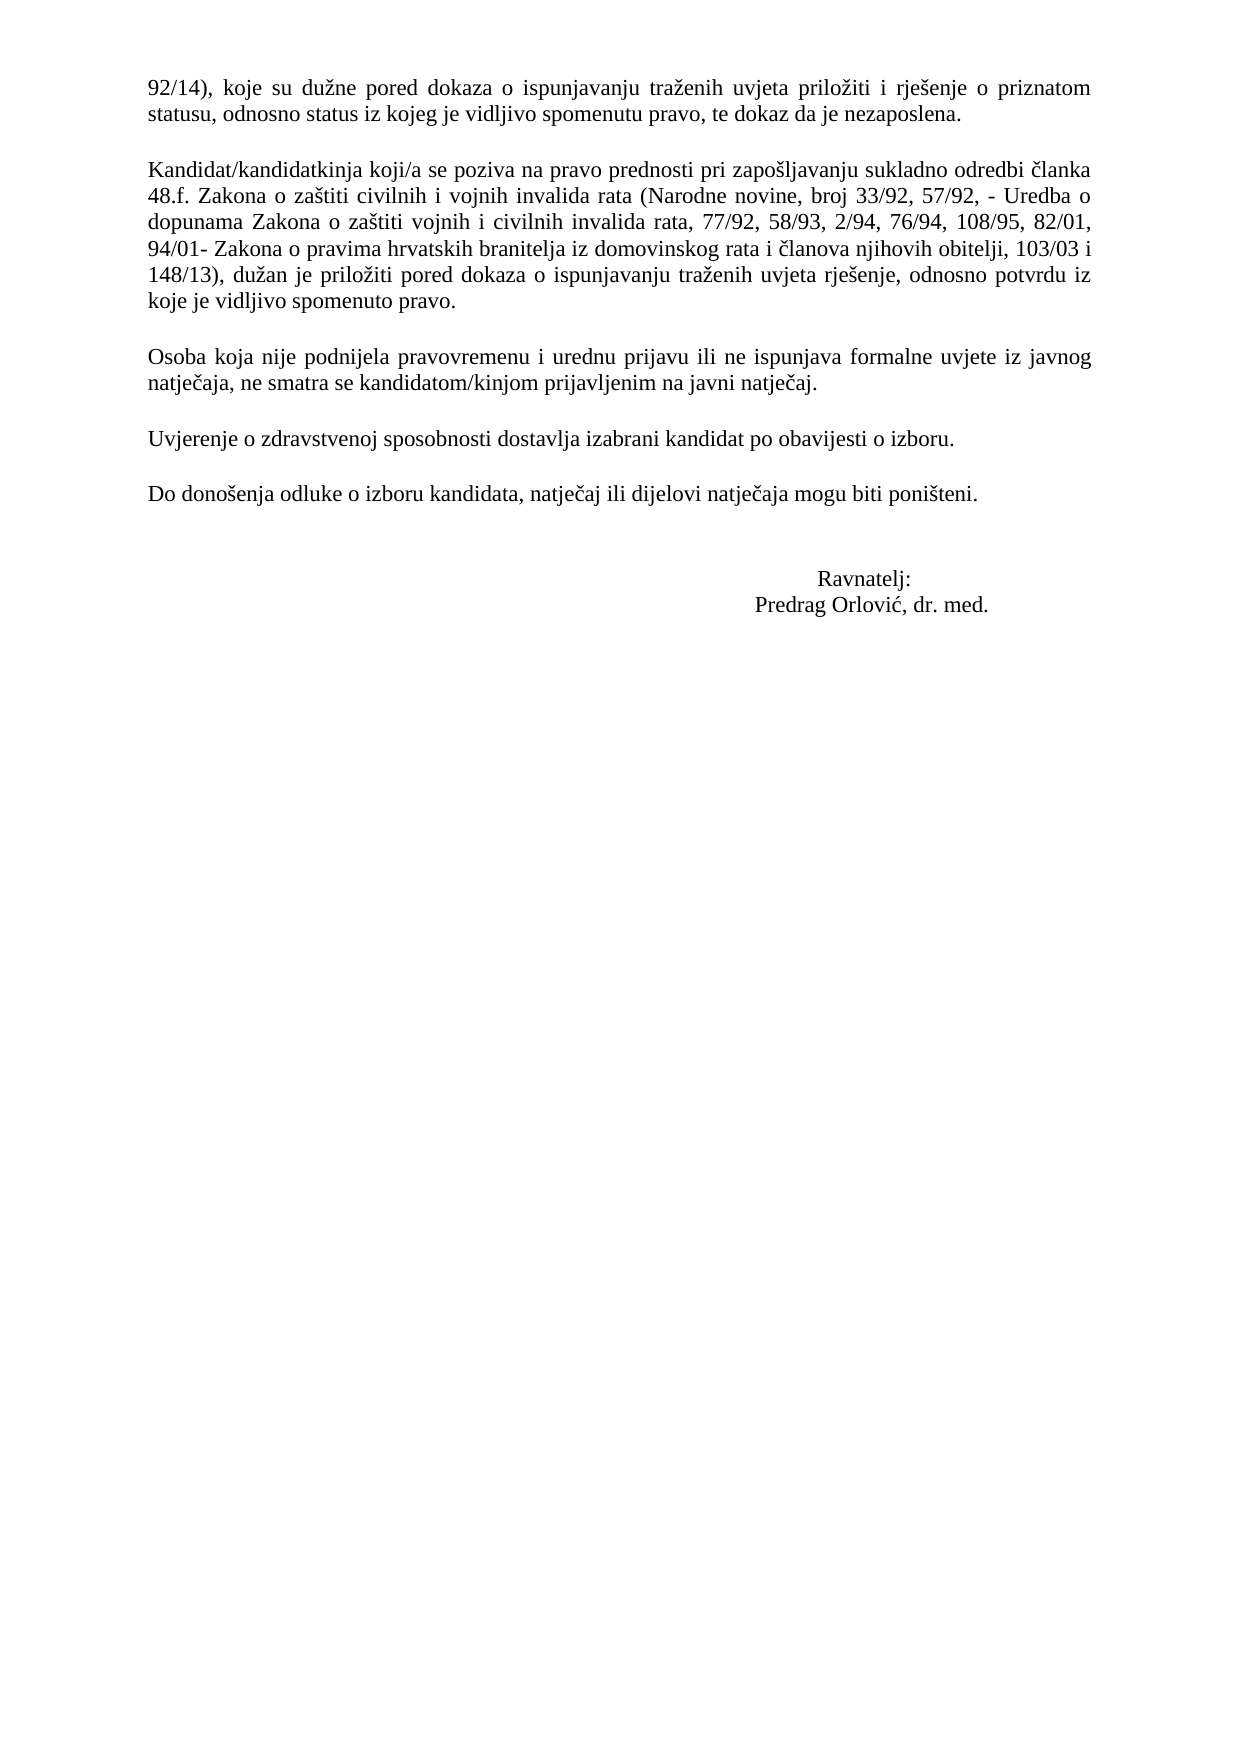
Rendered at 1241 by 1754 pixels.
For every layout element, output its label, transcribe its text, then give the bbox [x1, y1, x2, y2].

text Predrag Orlović, dr. med. [148, 591, 1093, 617]
text Kandidat/kandidatkinja koji/a se poziva na pravo prednosti pri zapošljavanju sukladno odredbi članka 48.f. Zakona o zaštiti civilnih i vojnih invalida rata (Narodne novine, broj 33/92, 57/92, - Uredba o dopunama Zakona o zaštiti vojnih i civilnih invalida rata, 77/92, 58/93, 2/94, 76/94, 108/95, 82/01, 94/01- Zakona o pravima hrvatskih branitelja iz domovinskog rata i članova njihovih obitelji, 103/03 i 148/13), dužan je priložiti pored dokaza o ispunjavanju traženih uvjeta rješenje, odnosno potvrdu iz koje je vidljivo spomenuto pravo. [148, 156, 1093, 314]
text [148, 74, 1093, 127]
text Ravnatelj: [148, 565, 1093, 591]
text Osoba koja nije podnijela pravovremenu i urednu prijavu ili ne ispunjava formalne uvjete iz javnog natječaja, ne smatra se kandidatom/kinjom prijavljenim na javni natječaj. [148, 343, 1093, 396]
text Uvjerenje o zdravstvenoj sposobnosti dostavlja izabrani kandidat po obavijesti o izboru. [148, 425, 1093, 451]
text Do donošenja odluke o izboru kandidata, natječaj ili dijelovi natječaja mogu biti poništeni. [148, 480, 1093, 507]
